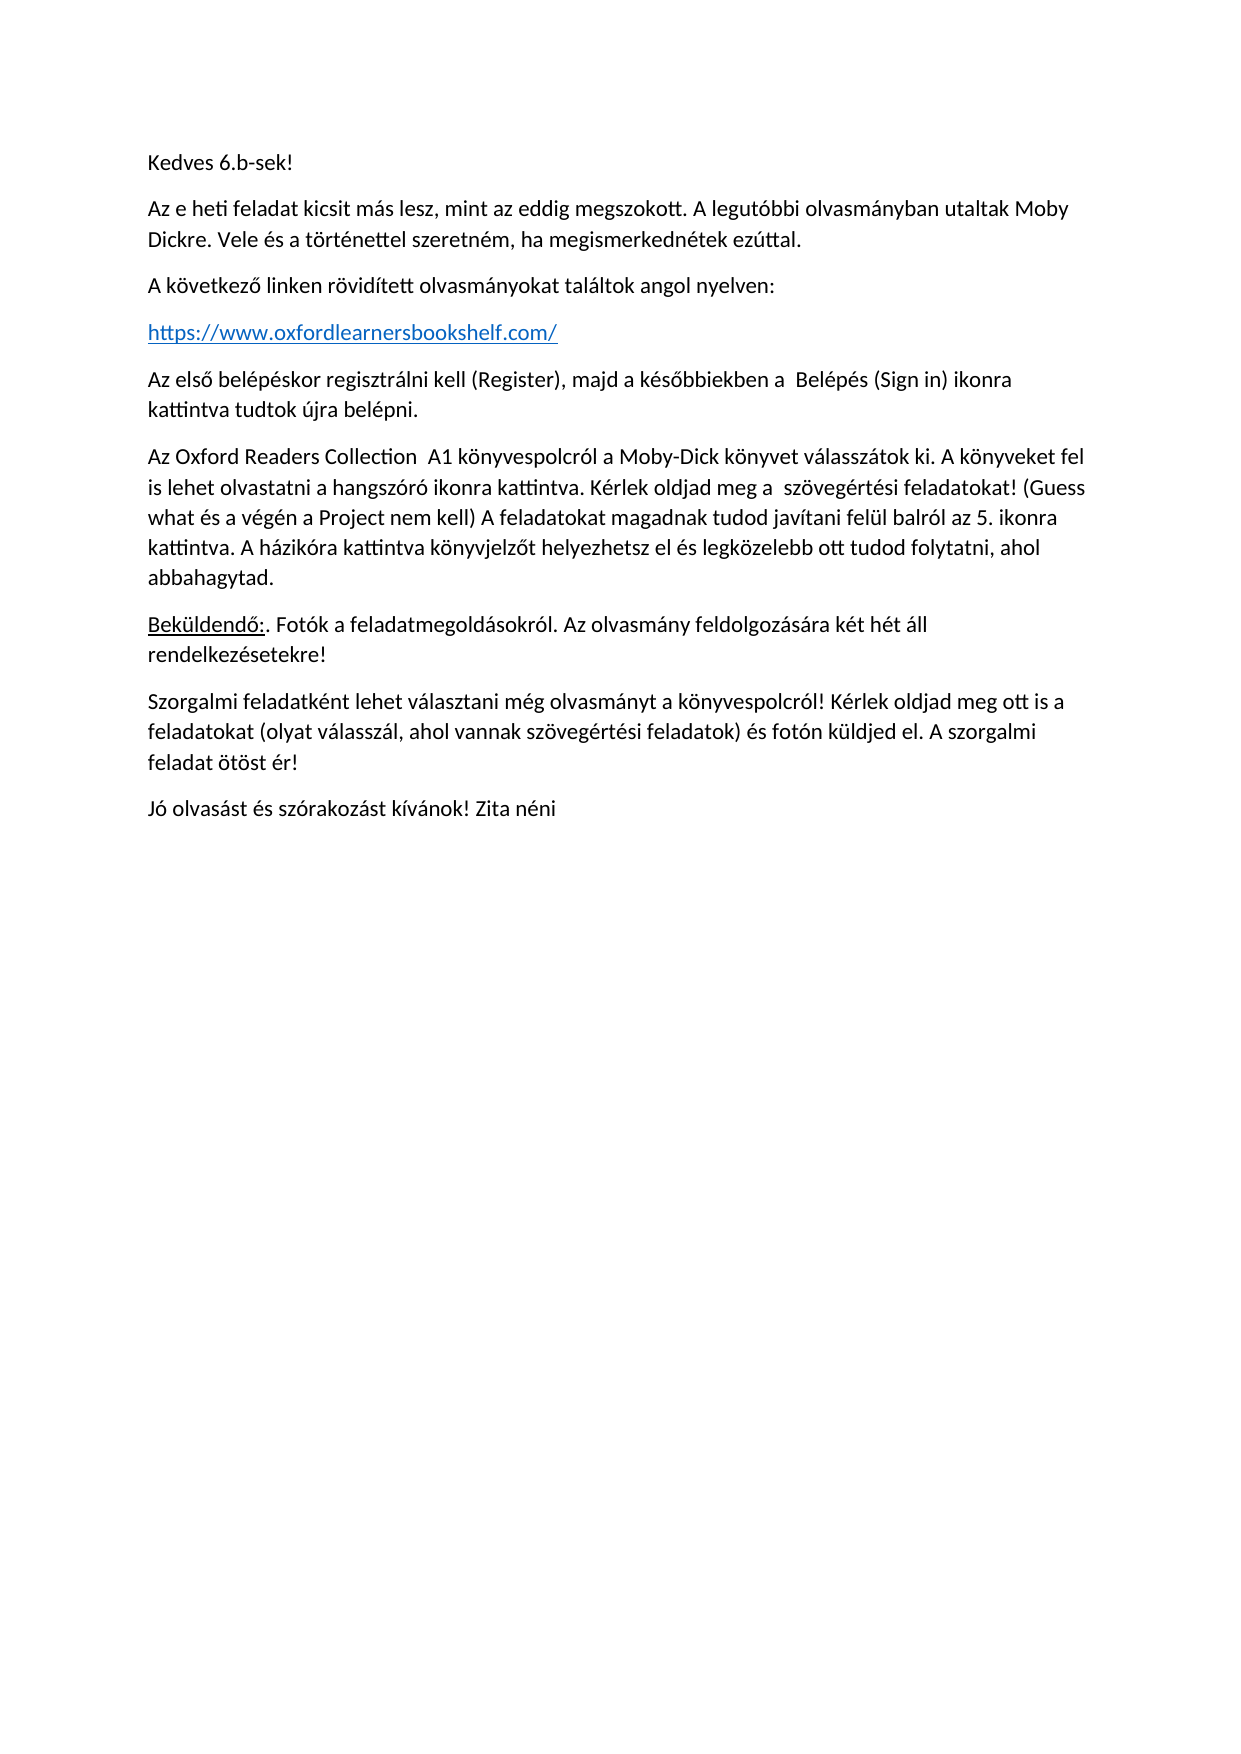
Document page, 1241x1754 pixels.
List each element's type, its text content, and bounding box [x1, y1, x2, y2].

text https://www.oxfordlearnersbookshelf.com/ [148, 318, 1093, 346]
text Beküldendő:. Fotók a feladatmegoldásokról. Az olvasmány feldolgozására két hét áll rendelkezésetekre! [148, 610, 1093, 668]
text Kedves 6.b-sek! [148, 148, 1093, 176]
text A következő linken rövidített olvasmányokat találtok angol nyelven: [148, 272, 1093, 299]
text Szorgalmi feladatként lehet választani még olvasmányt a könyvespolcról! Kérlek oldjad meg ott is a feladatokat (olyat válasszál, ahol vannak szövegértési feladatok) és fotón küldjed el. A szorgalmi feladat ötöst ér! [148, 687, 1093, 776]
text Az Oxford Readers Collection A1 könyvespolcról a Moby-Dick könyvet válasszátok ki. A könyveket fel is lehet olvastatni a hangszóró ikonra kattintva. Kérlek oldjad meg a szövegértési feladatokat! (Guess what és a végén a Project nem kell) A feladatokat magadnak tudod javítani felül balról az 5. ikonra kattintva. A házikóra kattintva könyvjelzőt helyezhetsz el és legközelebb ott tudod folytatni, ahol abbahagytad. [148, 442, 1093, 591]
text Jó olvasást és szórakozást kívánok! Zita néni [148, 794, 1093, 822]
text Az e heti feladat kicsit más lesz, mint az eddig megszokott. A legutóbbi olvasmányban utaltak Moby Dickre. Vele és a történettel szeretném, ha megismerkednétek ezúttal. [148, 194, 1093, 253]
text Az első belépéskor regisztrálni kell (Register), majd a későbbiekben a Belépés (Sign in) ikonra kattintva tudtok újra belépni. [148, 365, 1093, 423]
